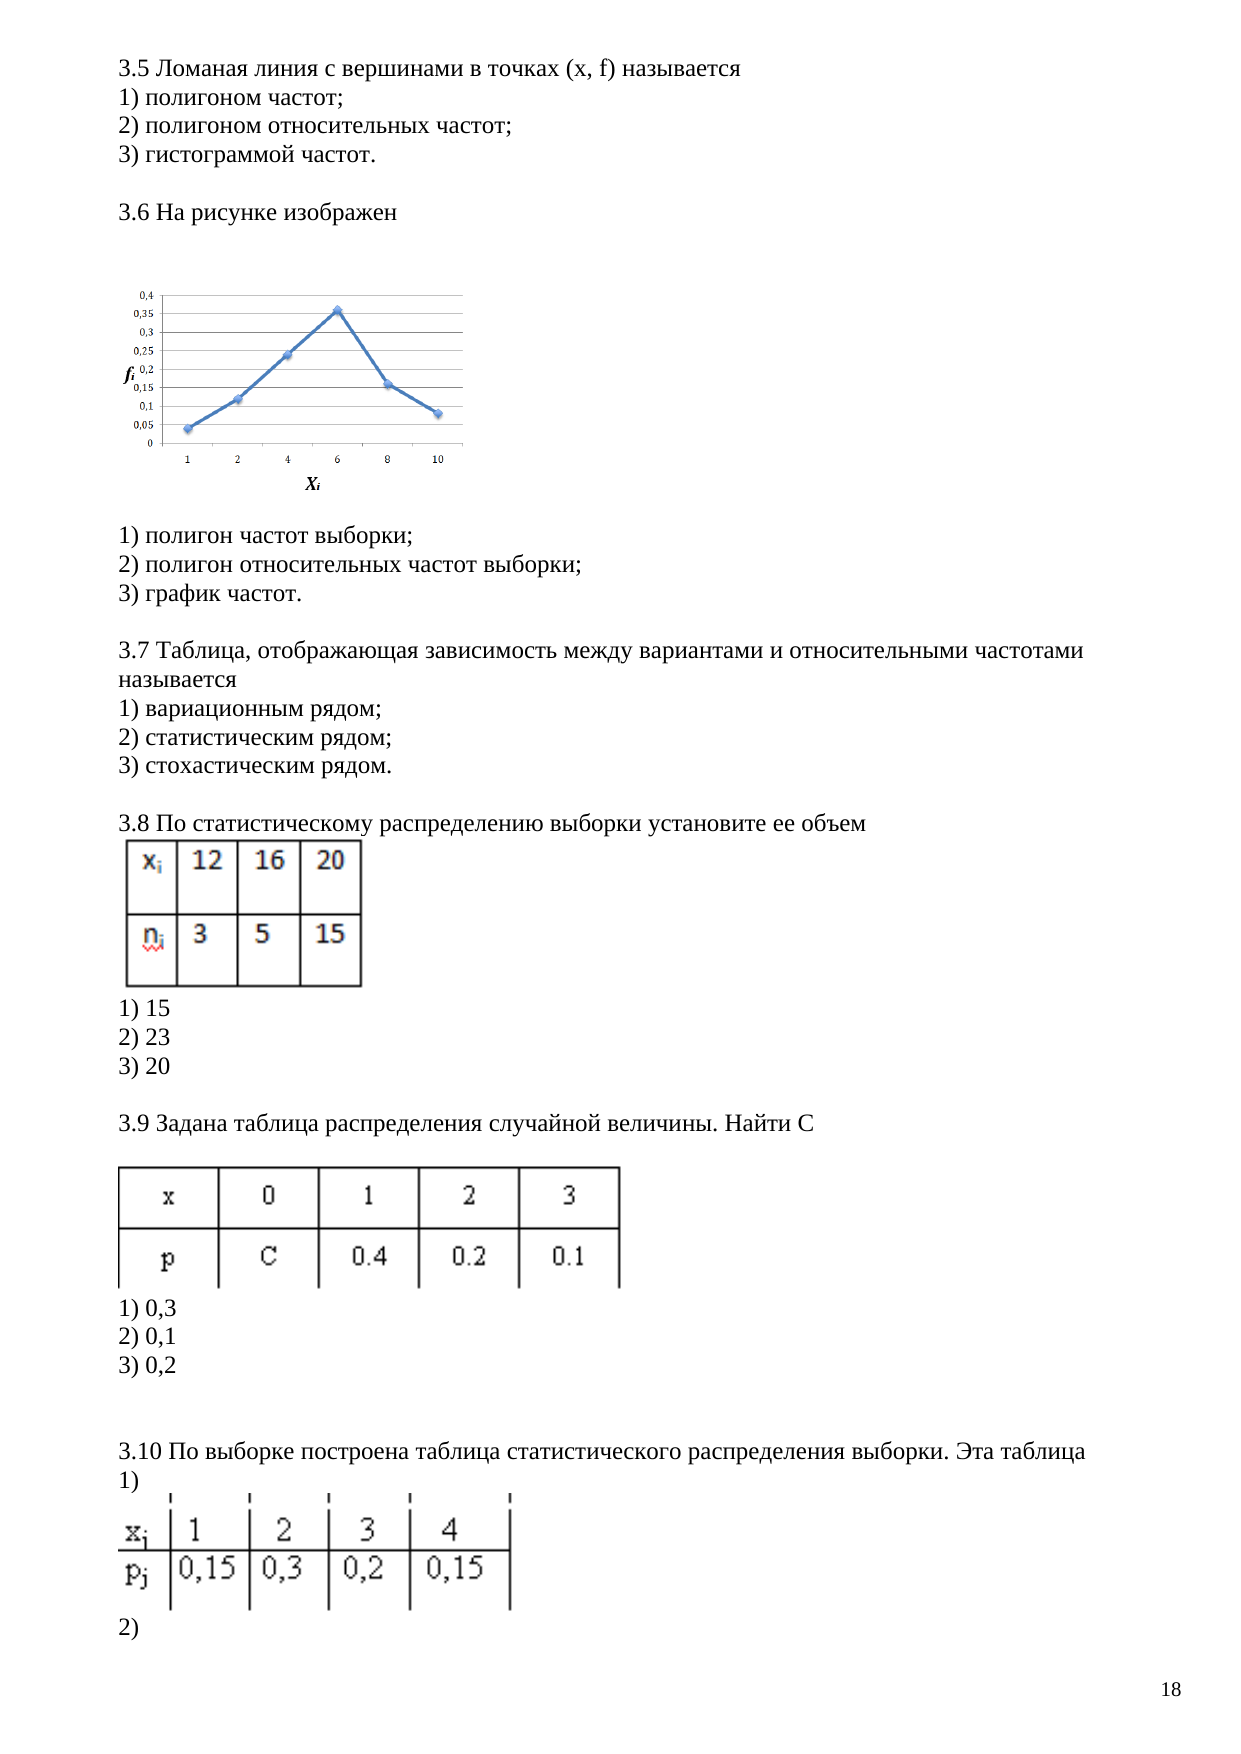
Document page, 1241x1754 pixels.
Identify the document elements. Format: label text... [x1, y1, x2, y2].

text 3) график частот. [118, 578, 1181, 607]
text 3.5 Ломаная линия с вершинами в точках (x, f) называется [118, 53, 1181, 82]
text 1) полигоном частот; [118, 82, 1181, 111]
text 2) 0,1 [118, 1321, 1181, 1350]
text 3.10 По выборке построена таблица статистического распределения выборки. Эта таблица [118, 1436, 1181, 1465]
picture [118, 836, 375, 994]
text 2) полигоном относительных частот; [118, 111, 1181, 139]
text 3.7 Таблица, отображающая зависимость между вариантами и относительными частотами называется [118, 636, 1181, 693]
text 3.8 По статистическому распределению выборки установите ее объем [118, 808, 1181, 993]
text 3.6 На рисунке изображен [118, 197, 1181, 226]
text 2) 23 [118, 1022, 1181, 1051]
text 1) 0,3 [118, 1293, 1181, 1321]
picture [118, 283, 469, 492]
text 1) вариационным рядом; [118, 693, 1181, 722]
text 2) статистическим рядом; [118, 722, 1181, 751]
text 2) [118, 1612, 1181, 1641]
text 3) 20 [118, 1051, 1181, 1080]
text 1) полигон частот выборки; [118, 521, 1181, 549]
picture [118, 1493, 522, 1613]
text 1) 15 [118, 993, 1181, 1022]
text 3) стохастическим рядом. [118, 751, 1181, 779]
text 1) [118, 1465, 1181, 1494]
picture [118, 1166, 625, 1293]
text 3) гистограммой частот. [118, 139, 1181, 168]
text 3) 0,2 [118, 1350, 1181, 1379]
text 2) полигон относительных частот выборки; [118, 549, 1181, 578]
